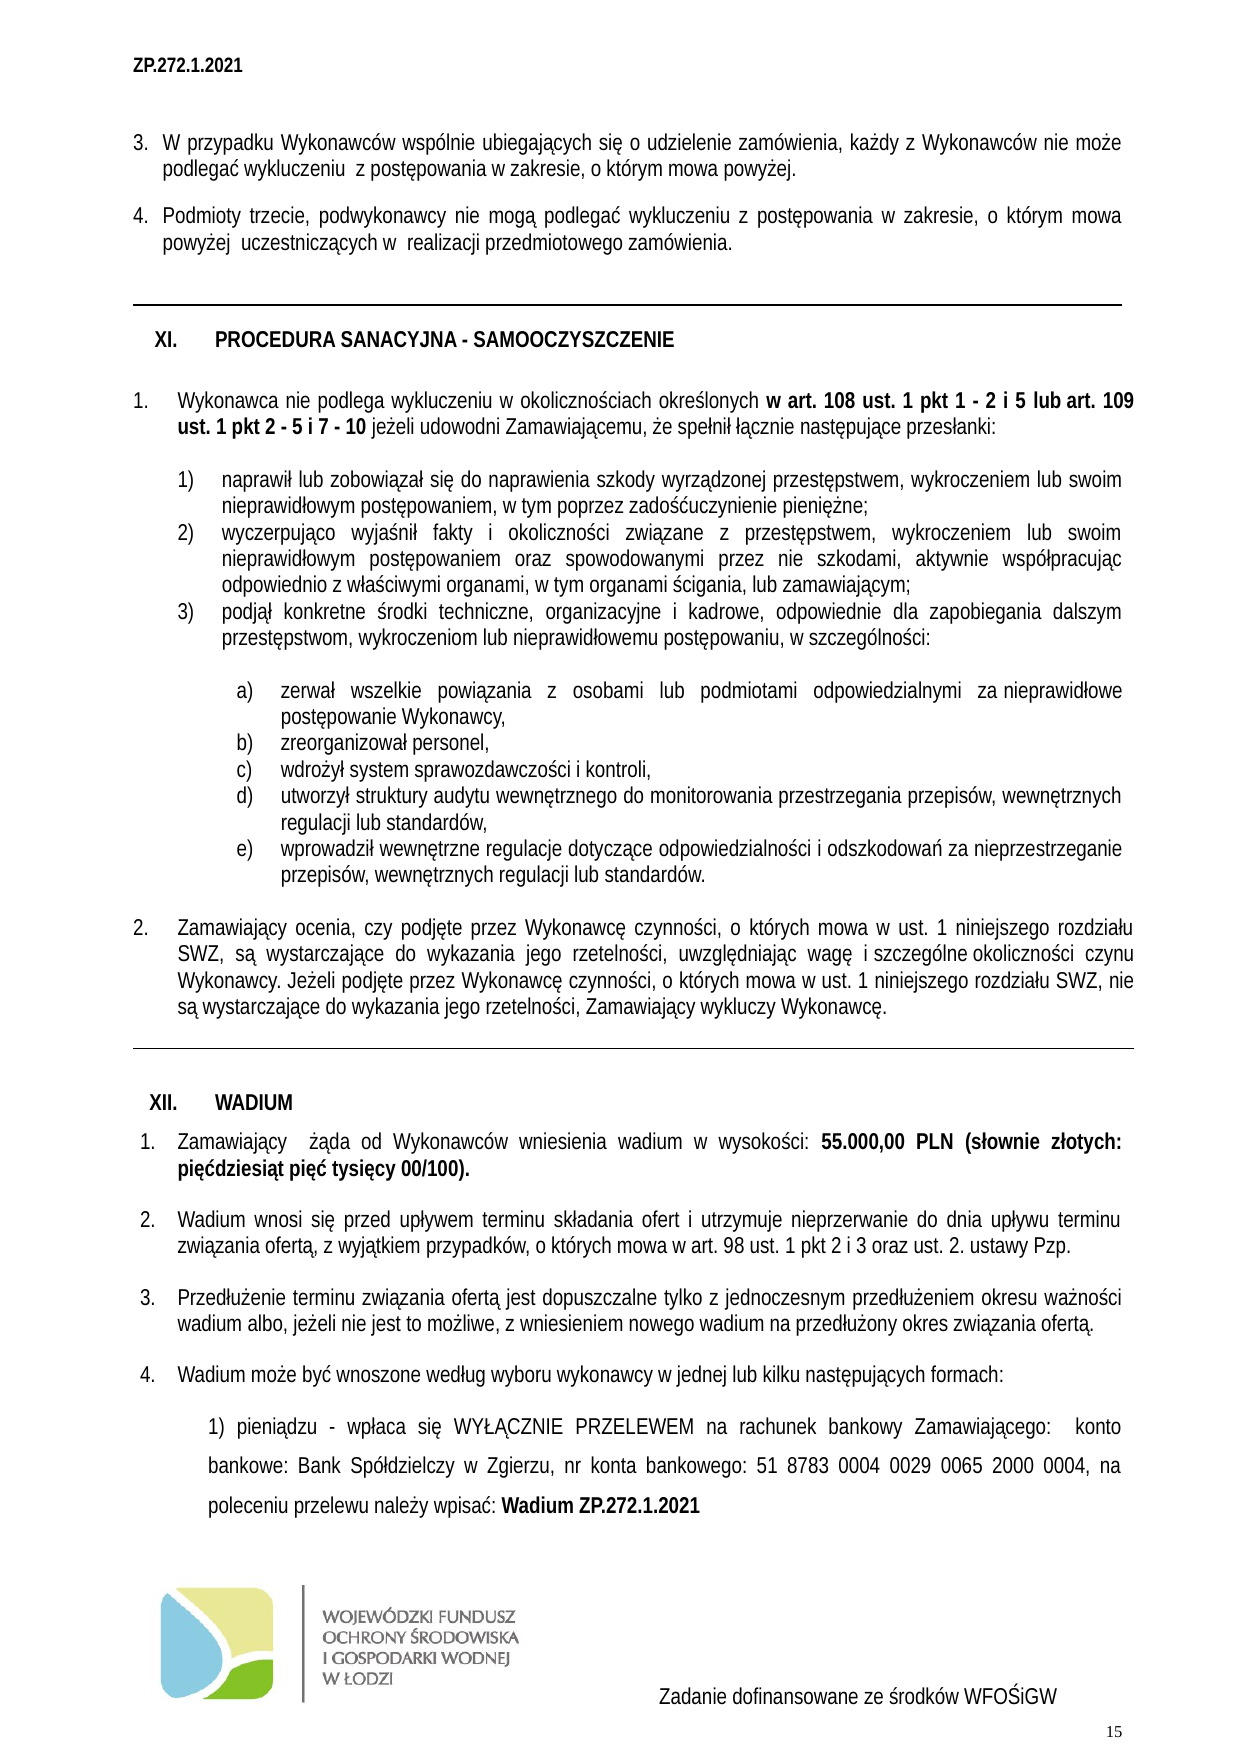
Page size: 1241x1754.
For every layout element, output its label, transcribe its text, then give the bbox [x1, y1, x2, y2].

list W przypadku Wykonawców wspólnie ubiegających się o udzielenie zamówienia, każdy z Wykonawców nie może podlegać wykluczeniu z postępowania w zakresie, o którym mowa powyżej. [133, 128, 1122, 181]
text 3) podjął konkretne środki techniczne, organizacyjne i kadrowe, odpowiednie dla zapobiegania dalszym przestępstwom, wykroczeniom lub nieprawidłowemu postępowaniu, w szczególności: [177, 598, 1122, 650]
text a) zerwał wszelkie powiązania z osobami lub podmiotami odpowiedzialnymi za nieprawidłowe postępowanie Wykonawcy, [236, 677, 1122, 729]
text c) wdrożył system sprawozdawczości i kontroli, [236, 756, 1122, 782]
list PROCEDURA SANACYJNA - SAMOOCZYSZCZENIE [177, 326, 1134, 353]
list Wadium wnosi się przed upływem terminu składania ofert i utrzymuje nieprzerwanie do dnia upływu terminu związania ofertą, z wyjątkiem przypadków, o których mowa w art. 98 ust. 1 pkt 2 i 3 oraz ust. 2. ustawy Pzp. [140, 1206, 1122, 1259]
text 1) naprawił lub zobowiązał się do naprawienia szkody wyrządzonej przestępstwem, wykroczeniem lub swoim nieprawidłowym postępowaniem, w tym poprzez zadośćuczynienie pieniężne; [177, 466, 1122, 518]
list WADIUM [177, 1089, 1122, 1115]
list 1) pieniądzu - wpłaca się WYŁĄCZNIE PRZELEWEM na rachunek bankowy Zamawiającego: konto bankowe: Bank Spółdzielczy w Zgierzu, nr konta bankowego: 51 8783 0004 0029 0065 2000 0004, na poleceniu przelewu należy wpisać: Wadium ZP.272.1.2021 [208, 1413, 1122, 1518]
list Zamawiający żąda od Wykonawców wniesienia wadium w wysokości: 55.000,00 PLN (słownie złotych: pięćdziesiąt pięć tysięcy 00/100). [140, 1128, 1122, 1181]
list Wykonawca nie podlega wykluczeniu w okolicznościach określonych w art. 108 ust. 1 pkt 1 - 2 i 5 lub art. 109 ust. 1 pkt 2 - 5 i 7 - 10 jeżeli udowodni Zamawiającemu, że spełnił łącznie następujące przesłanki: [133, 387, 1134, 439]
text d) utworzył struktury audytu wewnętrznego do monitorowania przestrzegania przepisów, wewnętrznych regulacji lub standardów, [236, 782, 1122, 835]
list Podmioty trzecie, podwykonawcy nie mogą podlegać wykluczeniu z postępowania w zakresie, o którym mowa powyżej uczestniczących w realizacji przedmiotowego zamówienia. [133, 202, 1122, 255]
picture [149, 1576, 526, 1705]
list Przedłużenie terminu związania ofertą jest dopuszczalne tylko z jednoczesnym przedłużeniem okresu ważności wadium albo, jeżeli nie jest to możliwe, z wniesieniem nowego wadium na przedłużony okres związania ofertą. [140, 1284, 1122, 1336]
text b) zreorganizował personel, [236, 729, 1122, 756]
text e) wprowadził wewnętrzne regulacje dotyczące odpowiedzialności i odszkodowań za nieprzestrzeganie przepisów, wewnętrznych regulacji lub standardów. [236, 835, 1122, 887]
text 2) wyczerpująco wyjaśnił fakty i okoliczności związane z przestępstwem, wykroczeniem lub swoim nieprawidłowym postępowaniem oraz spowodowanymi przez nie szkodami, aktywnie współpracując odpowiednio z właściwymi organami, w tym organami ścigania, lub zamawiającym; [177, 518, 1122, 598]
list Zamawiający ocenia, czy podjęte przez Wykonawcę czynności, o których mowa w ust. 1 niniejszego rozdziału SWZ, są wystarczające do wykazania jego rzetelności, uwzględniając wagę i szczególne okoliczności czynu Wykonawcy. Jeżeli podjęte przez Wykonawcę czynności, o których mowa w ust. 1 niniejszego rozdziału SWZ, nie są wystarczające do wykazania jego rzetelności, Zamawiający wykluczy Wykonawcę. [133, 914, 1134, 1019]
list Wadium może być wnoszone według wyboru wykonawcy w jednej lub kilku następujących formach: [140, 1361, 1122, 1388]
